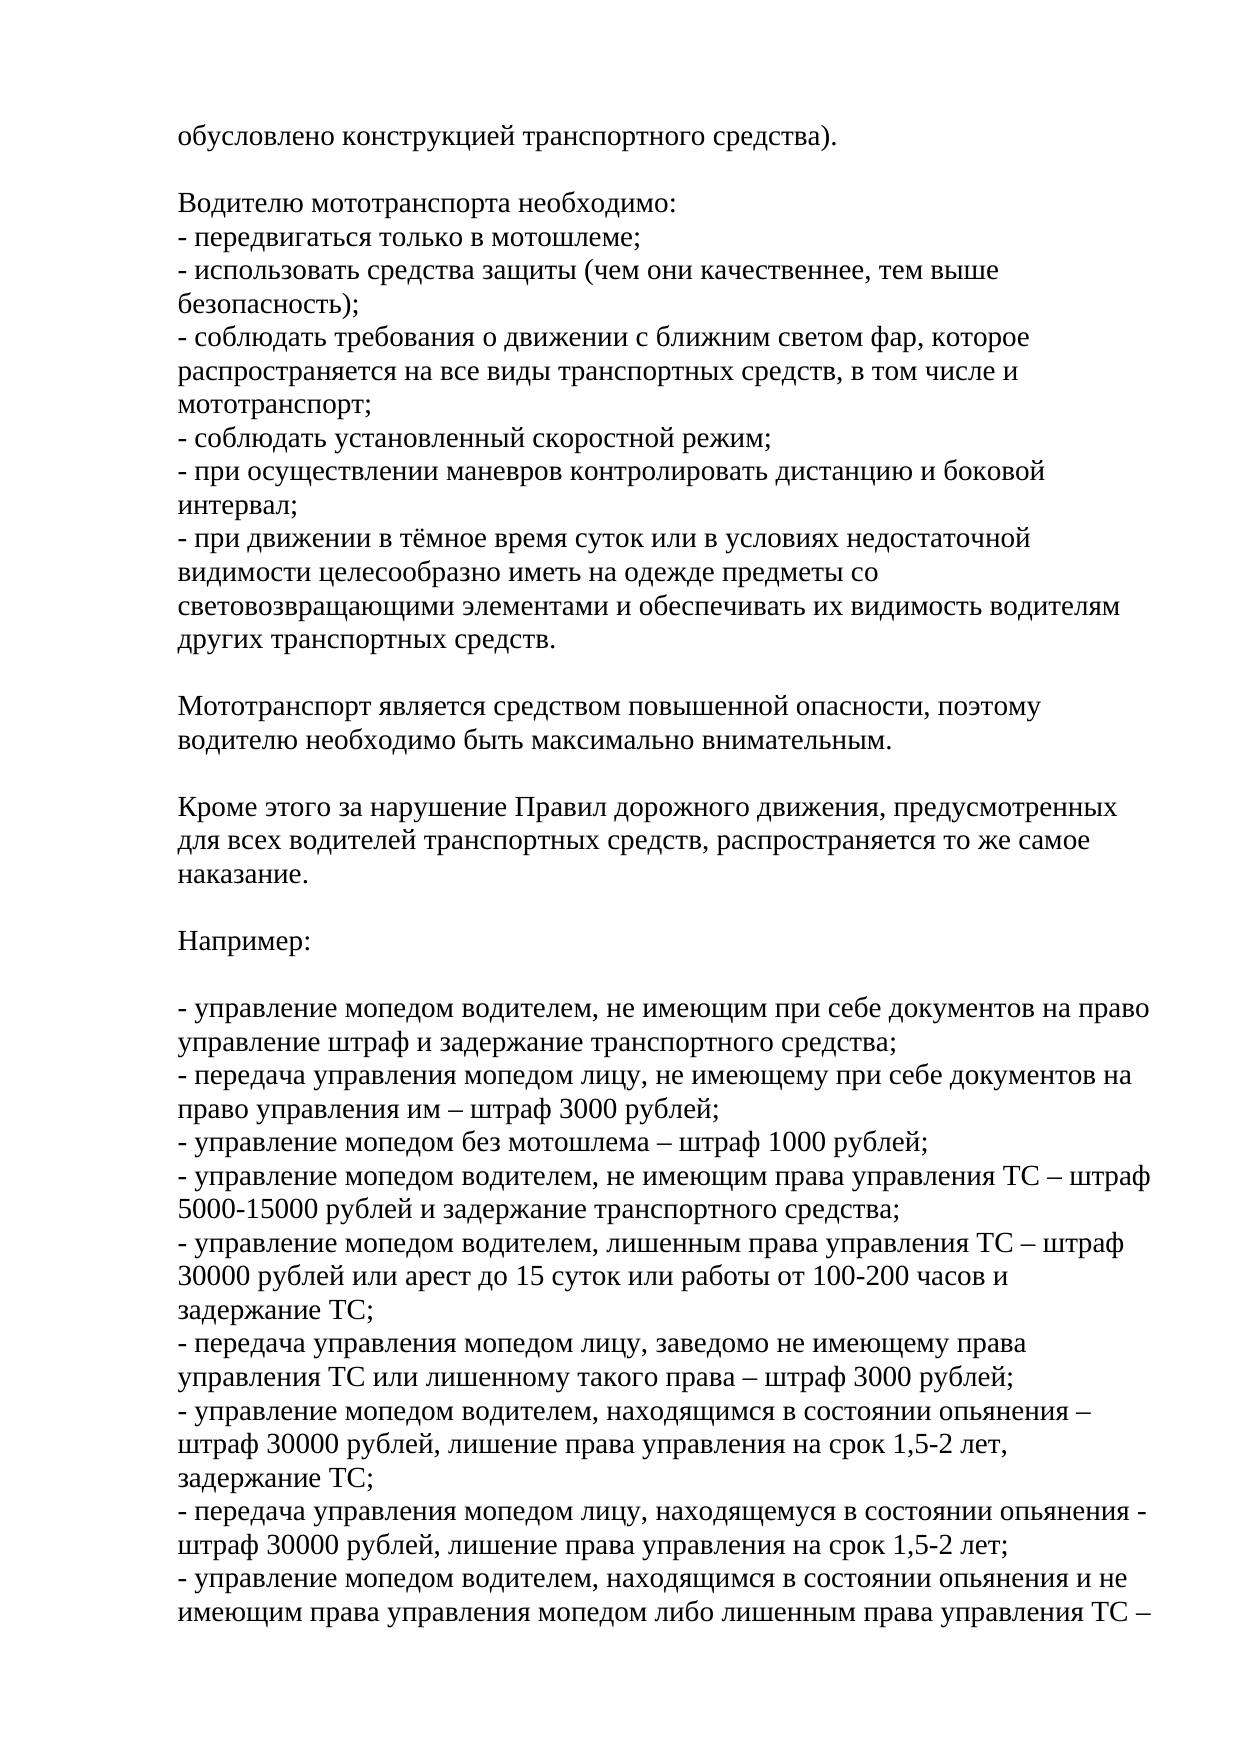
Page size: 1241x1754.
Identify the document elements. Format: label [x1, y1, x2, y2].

text [177, 118, 1152, 1627]
